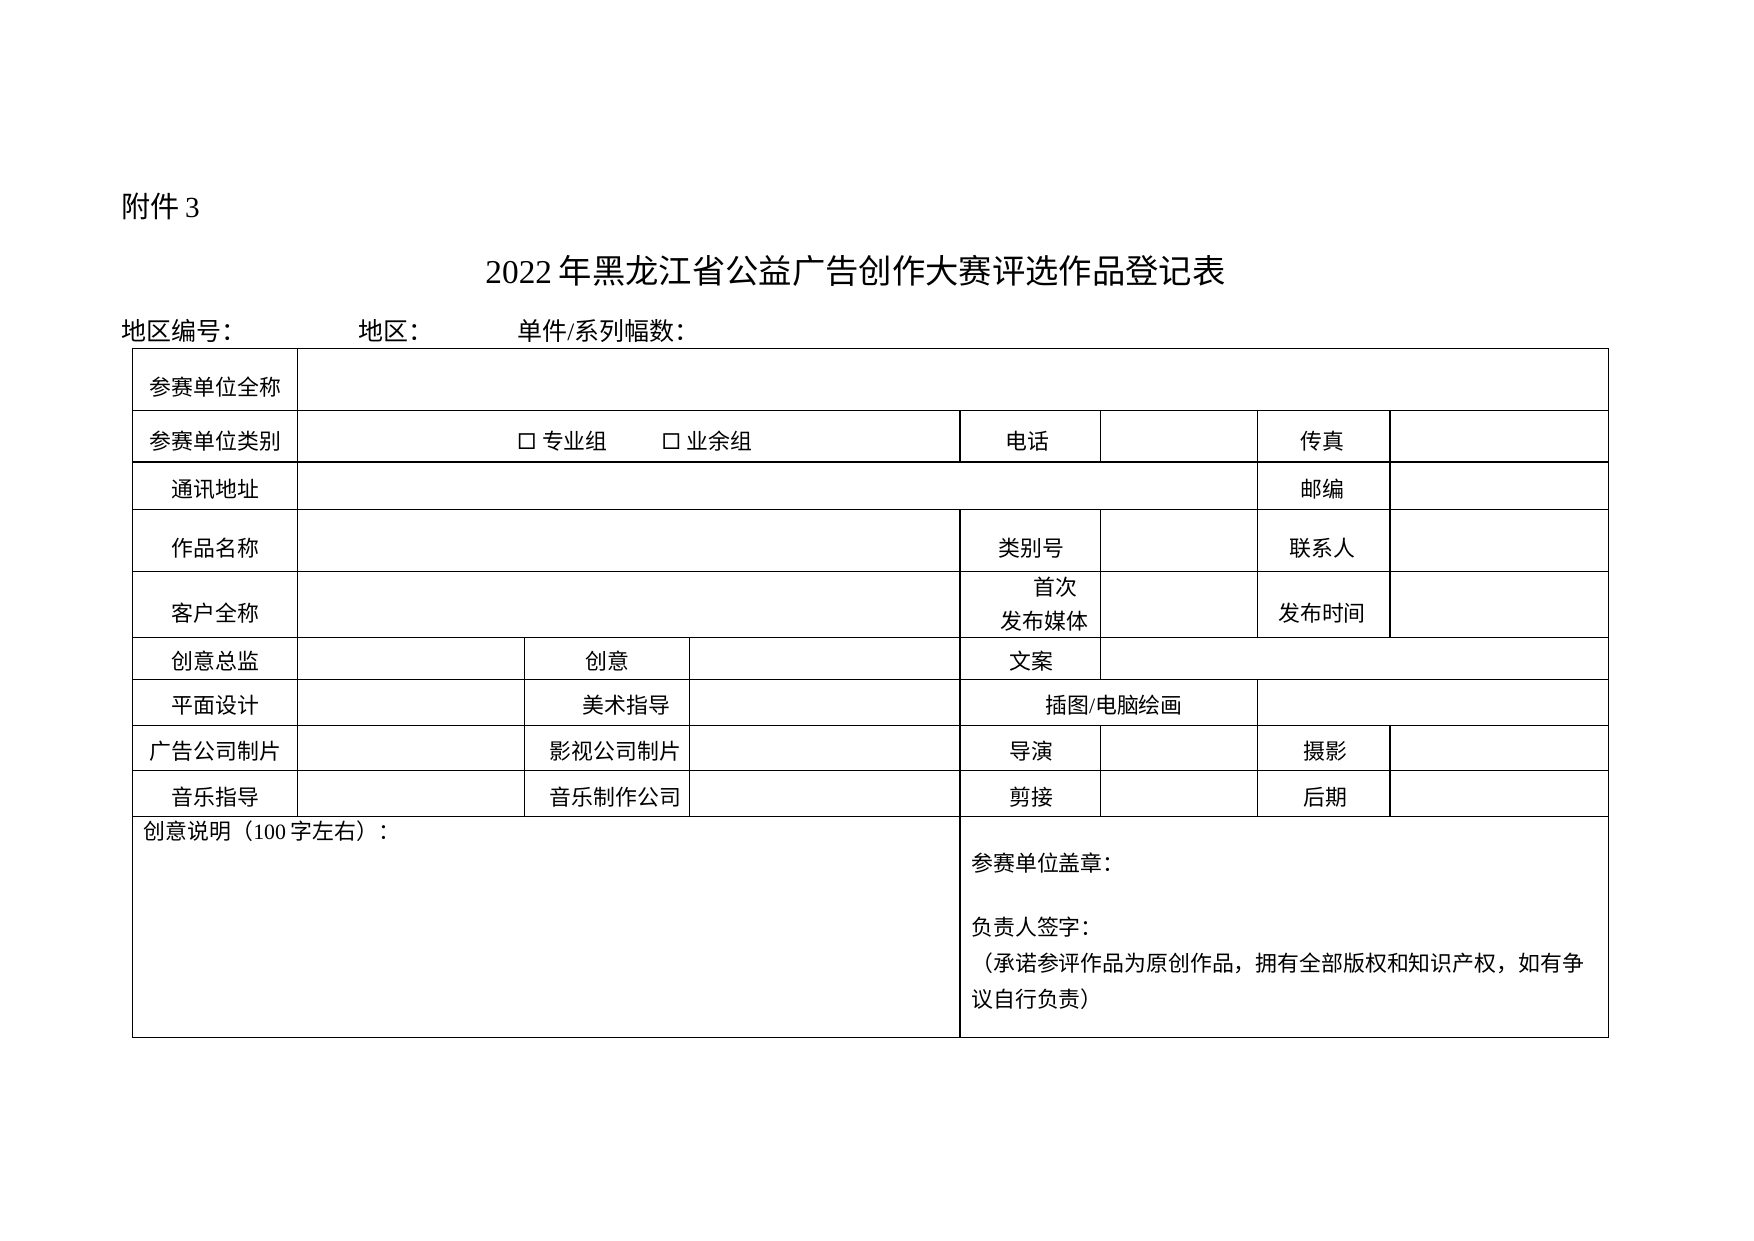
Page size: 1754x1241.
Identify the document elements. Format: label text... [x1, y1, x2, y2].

table_cell [1391, 771, 1608, 816]
table_cell 类别号 [961, 510, 1100, 571]
table_cell [298, 572, 959, 637]
table_cell [1391, 411, 1608, 461]
table_cell 客户全称 [133, 572, 297, 637]
table_cell 邮编 [1258, 463, 1389, 509]
table_cell 作品名称 [133, 510, 297, 571]
table_cell [1101, 726, 1257, 770]
table_cell 创意说明（100字左右）： [133, 817, 959, 1037]
table_cell [1391, 463, 1608, 509]
table_cell 剪接 [961, 771, 1100, 816]
table_header 参赛单位全称 [133, 349, 297, 410]
table_cell 插图/电脑绘画 [961, 680, 1257, 725]
table_cell 后期 [1258, 771, 1389, 816]
table_cell [1391, 726, 1608, 770]
table_header [298, 349, 1608, 410]
table_cell [1391, 510, 1608, 571]
table_cell [1101, 572, 1257, 637]
table_cell [298, 680, 524, 725]
table_cell 发布时间 [1258, 572, 1389, 637]
table_cell [1391, 572, 1608, 637]
table_cell [1258, 680, 1608, 725]
table_cell 创意 [525, 638, 689, 679]
text 2022年黑龙江省公益广告创作大赛评选作品登记表 [121, 244, 1589, 293]
table_cell 参赛单位类别 [133, 411, 297, 461]
table_cell 广告公司制片 [133, 726, 297, 770]
table_cell 联系人 [1258, 510, 1389, 571]
table_cell [298, 638, 524, 679]
table_cell 导演 [961, 726, 1100, 770]
table_cell 传真 [1258, 411, 1389, 461]
table_cell [690, 771, 959, 816]
table_cell [690, 680, 959, 725]
table_cell 影视公司制片 [525, 726, 689, 770]
table_cell 音乐指导 [133, 771, 297, 816]
table_cell 专业组 业余组 [298, 411, 959, 461]
text 附件3 [121, 183, 1589, 226]
table_cell 创意总监 [133, 638, 297, 679]
table_cell [690, 726, 959, 770]
text 地区编号： 地区： 单件/系列幅数： [121, 312, 1589, 348]
table_cell 音乐制作公司 [525, 771, 689, 816]
table_cell [298, 510, 959, 571]
table_cell 摄影 [1258, 726, 1389, 770]
table_cell 首次 发布媒体 [961, 572, 1100, 637]
table_cell [1101, 638, 1608, 679]
table_cell [1101, 510, 1257, 571]
table_cell 通讯地址 [133, 463, 297, 509]
table_cell 参赛单位盖章： 负责人签字： （承诺参评作品为原创作品，拥有全部版权和知识产权，如有争议自行负责） [961, 817, 1608, 1037]
table_cell [1101, 771, 1257, 816]
table_cell 平面设计 [133, 680, 297, 725]
table_cell [298, 463, 1257, 509]
table_cell 电话 [961, 411, 1100, 461]
table_cell 美术指导 [525, 680, 689, 725]
table_cell [298, 771, 524, 816]
table_cell [690, 638, 959, 679]
table_cell 文案 [961, 638, 1100, 679]
table_cell [1101, 411, 1257, 461]
table_cell [298, 726, 524, 770]
